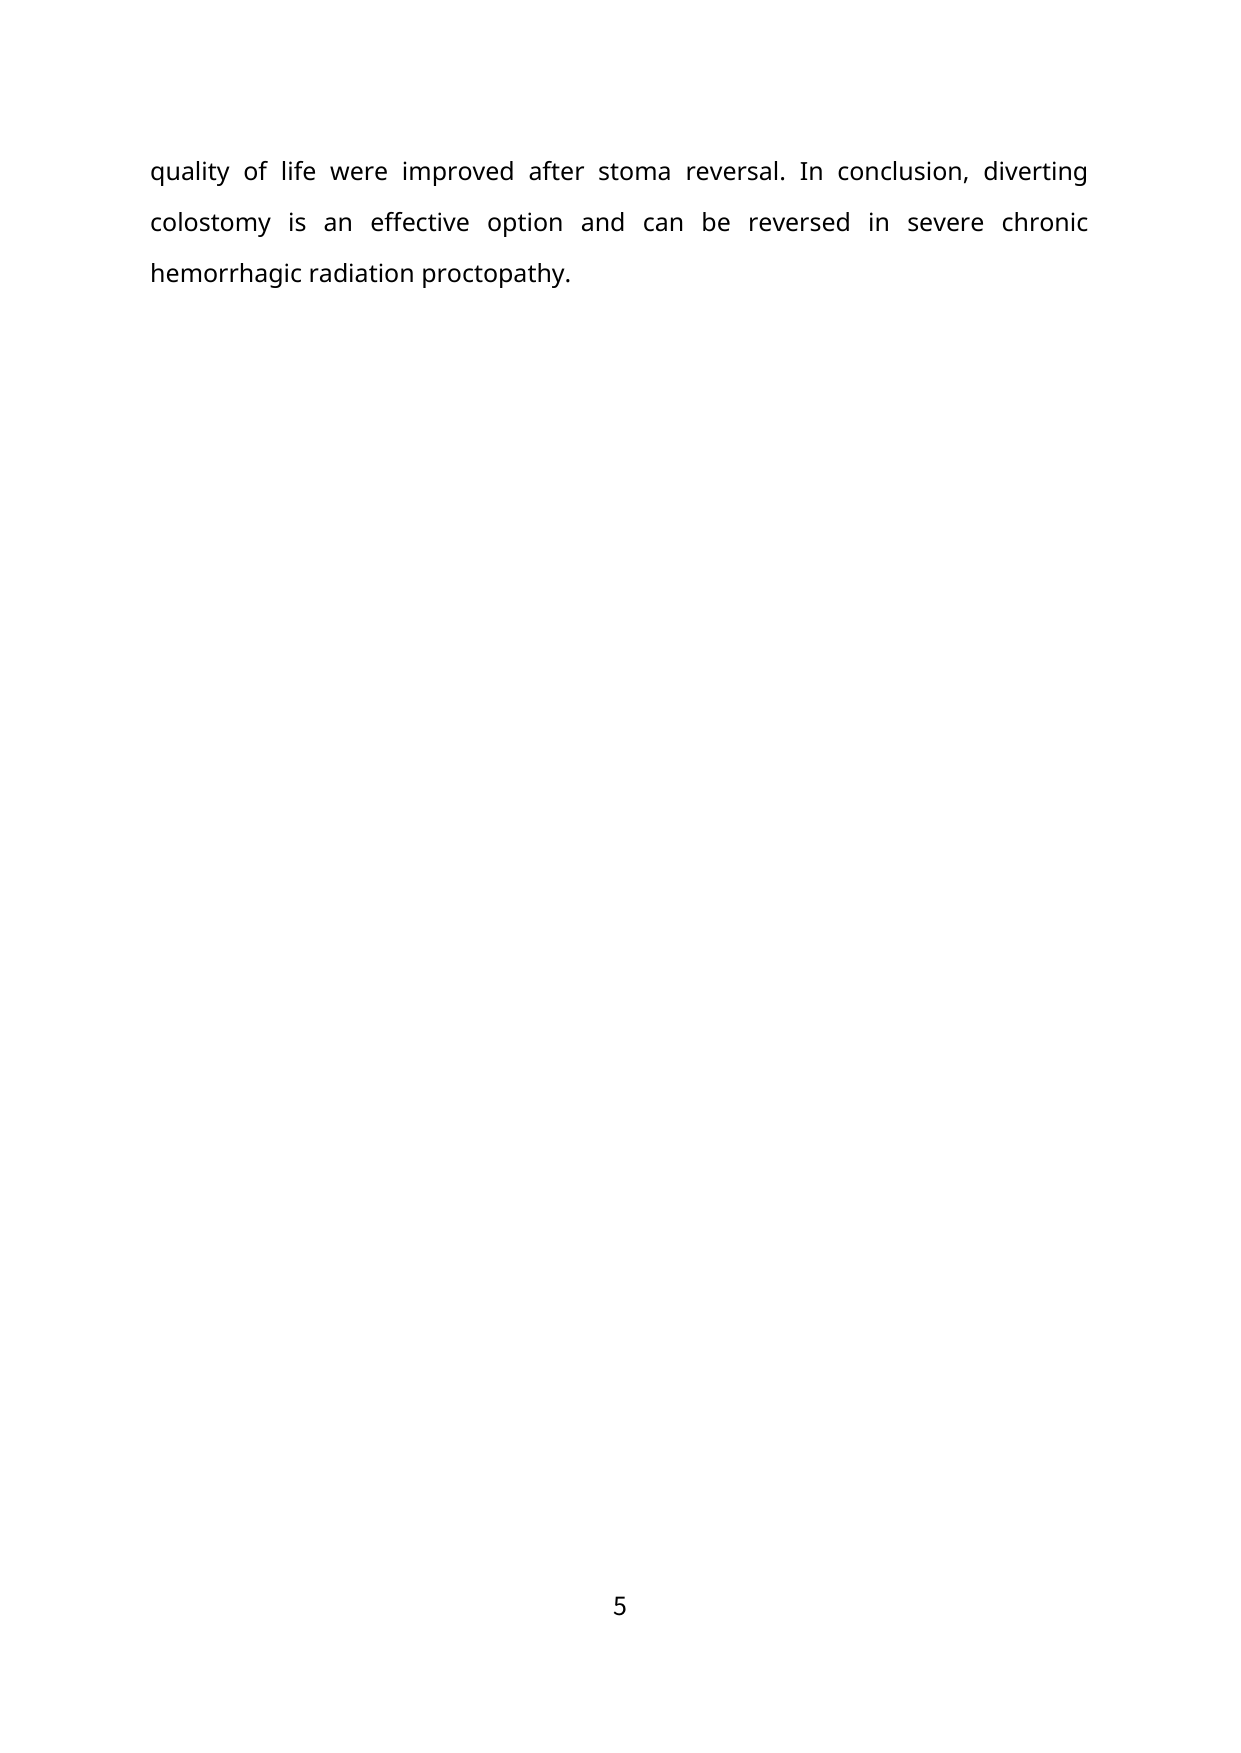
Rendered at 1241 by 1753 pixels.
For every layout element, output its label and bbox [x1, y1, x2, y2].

text [150, 153, 1090, 289]
